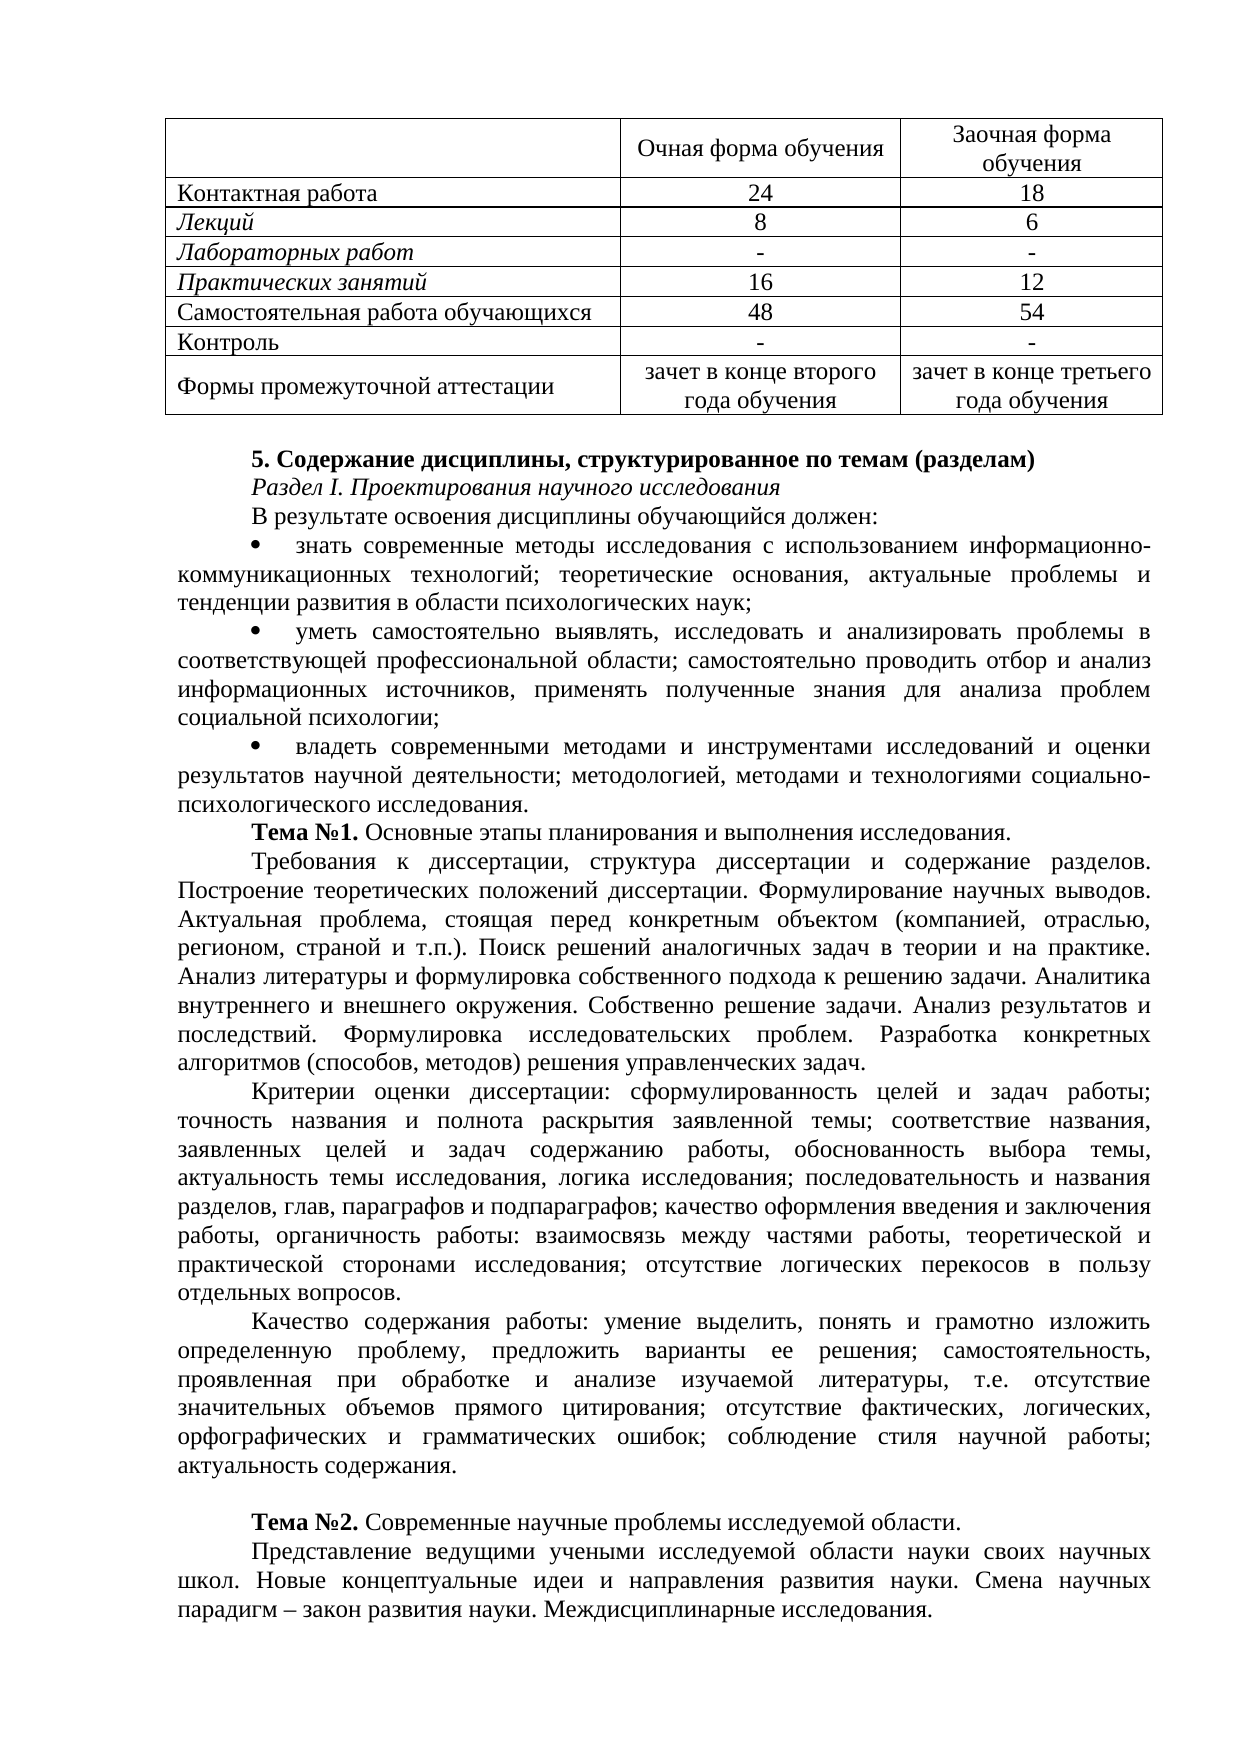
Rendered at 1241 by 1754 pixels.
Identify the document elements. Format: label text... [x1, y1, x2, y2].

table_cell 18 [901, 178, 1162, 206]
list уметь самостоятельно выявлять, исследовать и анализировать проблемы в соответствующей профессиональной области; самостоятельно проводить отбор и анализ информационных источников, применять полученные знания для анализа проблем социальной психологии; [177, 616, 1152, 731]
table_cell - [621, 237, 900, 266]
list владеть современными методами и инструментами исследований и оценки результатов научной деятельности; методологией, методами и технологиями социально-психологического исследования. [177, 731, 1152, 817]
text Раздел I. Проектирования научного исследования [177, 472, 1152, 501]
table_cell Практических занятий [166, 267, 620, 296]
text Критерии оценки диссертации: сформулированность целей и задач работы; точность названия и полнота раскрытия заявленной темы; соответствие названия, заявленных целей и задач содержанию работы, обоснованность выбора темы, актуальность темы исследования, логика исследования; последовательность и названия разделов, глав, параграфов и подпараграфов; качество оформления введения и заключения работы, органичность работы: взаимосвязь между частями работы, теоретической и практической сторонами исследования; отсутствие логических перекосов в пользу отдельных вопросов. [177, 1076, 1152, 1306]
table_cell - [901, 327, 1162, 355]
table_cell Лекций [166, 208, 620, 236]
table_cell 12 [901, 267, 1162, 296]
table_header Заочная форма обучения [901, 119, 1162, 177]
table_header Очная форма обучения [621, 119, 900, 177]
list знать современные методы исследования с использованием информационно-коммуникационных технологий; теоретические основания, актуальные проблемы и тенденции развития в области психологических наук; [177, 530, 1152, 616]
text Качество содержания работы: умение выделить, понять и грамотно изложить определенную проблему, предложить варианты ее решения; самостоятельность, проявленная при обработке и анализе изучаемой литературы, т.е. отсутствие значительных объемов прямого цитирования; отсутствие фактических, логических, орфографических и грамматических ошибок; соблюдение стиля научной работы; актуальность содержания. [177, 1306, 1152, 1479]
text В результате освоения дисциплины обучающийся должен: [177, 501, 1152, 530]
table_cell 24 [621, 178, 900, 206]
table_cell 54 [901, 297, 1162, 326]
table_cell зачет в конце третьего года обучения [901, 356, 1162, 414]
table_cell - [901, 237, 1162, 266]
text Требования к диссертации, структура диссертации и содержание разделов. Построение теоретических положений диссертации. Формулирование научных выводов. Актуальная проблема, стоящая перед конкретным объектом (компанией, отраслью, регионом, страной и т.п.). Поиск решений аналогичных задач в теории и на практике. Анализ литературы и формулировка собственного подхода к решению задачи. Аналитика внутреннего и внешнего окружения. Собственно решение задачи. Анализ результатов и последствий. Формулировка исследовательских проблем. Разработка конкретных алгоритмов (способов, методов) решения управленческих задач. [177, 846, 1152, 1076]
table_cell зачет в конце второго года обучения [621, 356, 900, 414]
table_cell Контроль [166, 327, 620, 355]
table_cell Формы промежуточной аттестации [166, 356, 620, 414]
text Представление ведущими учеными исследуемой области науки своих научных школ. Новые концептуальные идеи и направления развития науки. Смена научных парадигм – закон развития науки. Междисциплинарные исследования. [177, 1536, 1152, 1622]
table_cell 6 [901, 208, 1162, 236]
table_header [166, 119, 620, 177]
text Тема №2. Современные научные проблемы исследуемой области. [177, 1507, 1152, 1536]
table_cell 16 [621, 267, 900, 296]
table_cell 48 [621, 297, 900, 326]
table_cell 8 [621, 208, 900, 236]
table_cell - [621, 327, 900, 355]
table_cell Лабораторных работ [166, 237, 620, 266]
table_cell Контактная работа [166, 178, 620, 206]
text Тема №1. Основные этапы планирования и выполнения исследования. [177, 817, 1152, 846]
table_cell Самостоятельная работа обучающихся [166, 297, 620, 326]
text 5. Содержание дисциплины, структурированное по темам (разделам) [177, 444, 1152, 472]
